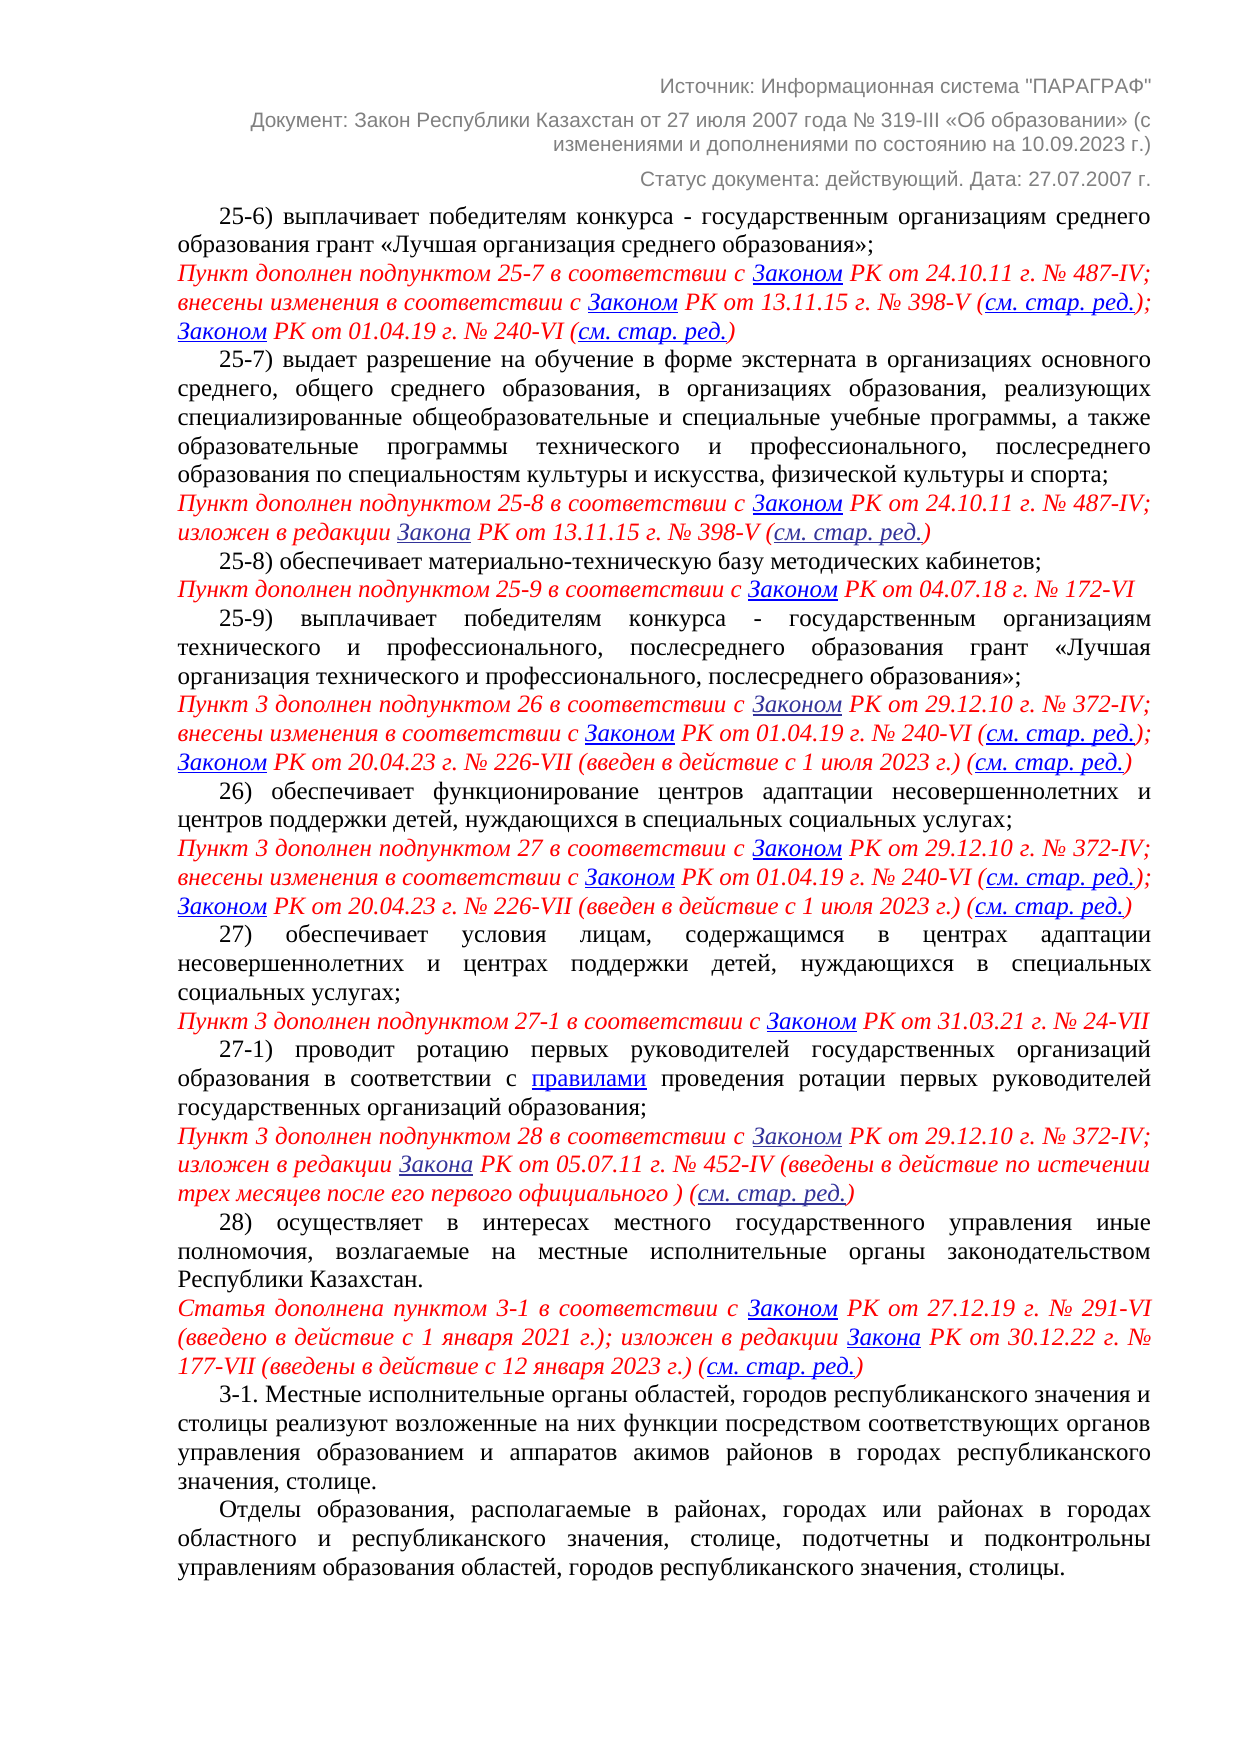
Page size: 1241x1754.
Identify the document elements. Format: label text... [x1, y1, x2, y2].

text Статья дополнена пунктом 3-1 в соответствии с Законом РК от 27.12.19 г. № 291-VI (введено в действие с 1 января 2021 г.); изложен в редакции Закона РК от 30.12.22 г. № 177-VII (введены в действие с 12 января 2023 г.) (см. стар. ред.) [177, 1293, 1152, 1379]
text Пункт 3 дополнен подпунктом 27 в соответствии с Законом РК от 29.12.10 г. № 372-IV; внесены изменения в соответствии с Законом РК от 01.04.19 г. № 240-VI (см. стар. ред.); Законом РК от 20.04.23 г. № 226-VII (введен в действие с 1 июля 2023 г.) (см. стар. ред.) [177, 833, 1152, 919]
text Отделы образования, располагаемые в районах, городах или районах в городах областного и республиканского значения, столице, подотчетны и подконтрольны управлениям образования областей, городов республиканского значения, столицы. [177, 1494, 1152, 1581]
text 27-1) проводит ротацию первых руководителей государственных организаций образования в соответствии с правилами проведения ротации первых руководителей государственных организаций образования; [177, 1034, 1152, 1121]
text 25-6) выплачивает победителям конкурса - государственным организациям среднего образования грант «Лучшая организация среднего образования»; [177, 201, 1152, 258]
text 25-7) выдает разрешение на обучение в форме экстерната в организациях основного среднего, общего среднего образования, в организациях образования, реализующих специализированные общеобразовательные и специальные учебные программы, а также образовательные программы технического и профессионального, послесреднего образования по специальностям культуры и искусства, физической культуры и спорта; [177, 344, 1152, 488]
text 3-1. Местные исполнительные органы областей, городов республиканского значения и столицы реализуют возложенные на них функции посредством соответствующих органов управления образованием и аппаратов акимов районов в городах республиканского значения, столице. [177, 1379, 1152, 1494]
text Пункт дополнен подпунктом 25-7 в соответствии с 3аконом РК от 24.10.11 г. № 487-IV; внесены изменения в соответствии с Законом РК от 13.11.15 г. № 398-V (см. стар. ред.); Законом РК от 01.04.19 г. № 240-VI (см. стар. ред.) [177, 258, 1152, 344]
text Пункт 3 дополнен подпунктом 28 в соответствии с Законом РК от 29.12.10 г. № 372-IV; изложен в редакции Закона РК от 05.07.11 г. № 452-IV (введены в действие по истечении трех месяцев после его первого официального ) (см. стар. ред.) [177, 1121, 1152, 1207]
text 28) осуществляет в интересах местного государственного управления иные полномочия, возлагаемые на местные исполнительные органы законодательством Республики Казахстан. [177, 1207, 1152, 1293]
text 26) обеспечивает функционирование центров адаптации несовершеннолетних и центров поддержки детей, нуждающихся в специальных социальных услугах; [177, 776, 1152, 833]
text Пункт 3 дополнен подпунктом 26 в соответствии с Законом РК от 29.12.10 г. № 372-IV; внесены изменения в соответствии с Законом РК от 01.04.19 г. № 240-VI (см. стар. ред.); Законом РК от 20.04.23 г. № 226-VII (введен в действие с 1 июля 2023 г.) (см. стар. ред.) [177, 689, 1152, 776]
text Пункт дополнен подпунктом 25-8 в соответствии с 3аконом РК от 24.10.11 г. № 487-IV; изложен в редакции Закона РК от 13.11.15 г. № 398-V (см. стар. ред.) [177, 488, 1152, 546]
text 25-8) обеспечивает материально-техническую базу методических кабинетов; [177, 546, 1152, 574]
text Пункт дополнен подпунктом 25-9 в соответствии с Законом РК от 04.07.18 г. № 172-VI [177, 574, 1152, 603]
text 27) обеспечивает условия лицам, содержащимся в центрах адаптации несовершеннолетних и центрах поддержки детей, нуждающихся в специальных социальных услугах; [177, 919, 1152, 1006]
text 25-9) выплачивает победителям конкурса - государственным организациям технического и профессионального, послесреднего образования грант «Лучшая организация технического и профессионального, послесреднего образования»; [177, 603, 1152, 689]
text Пункт 3 дополнен подпунктом 27-1 в соответствии с Законом РК от 31.03.21 г. № 24-VII [177, 1006, 1152, 1034]
